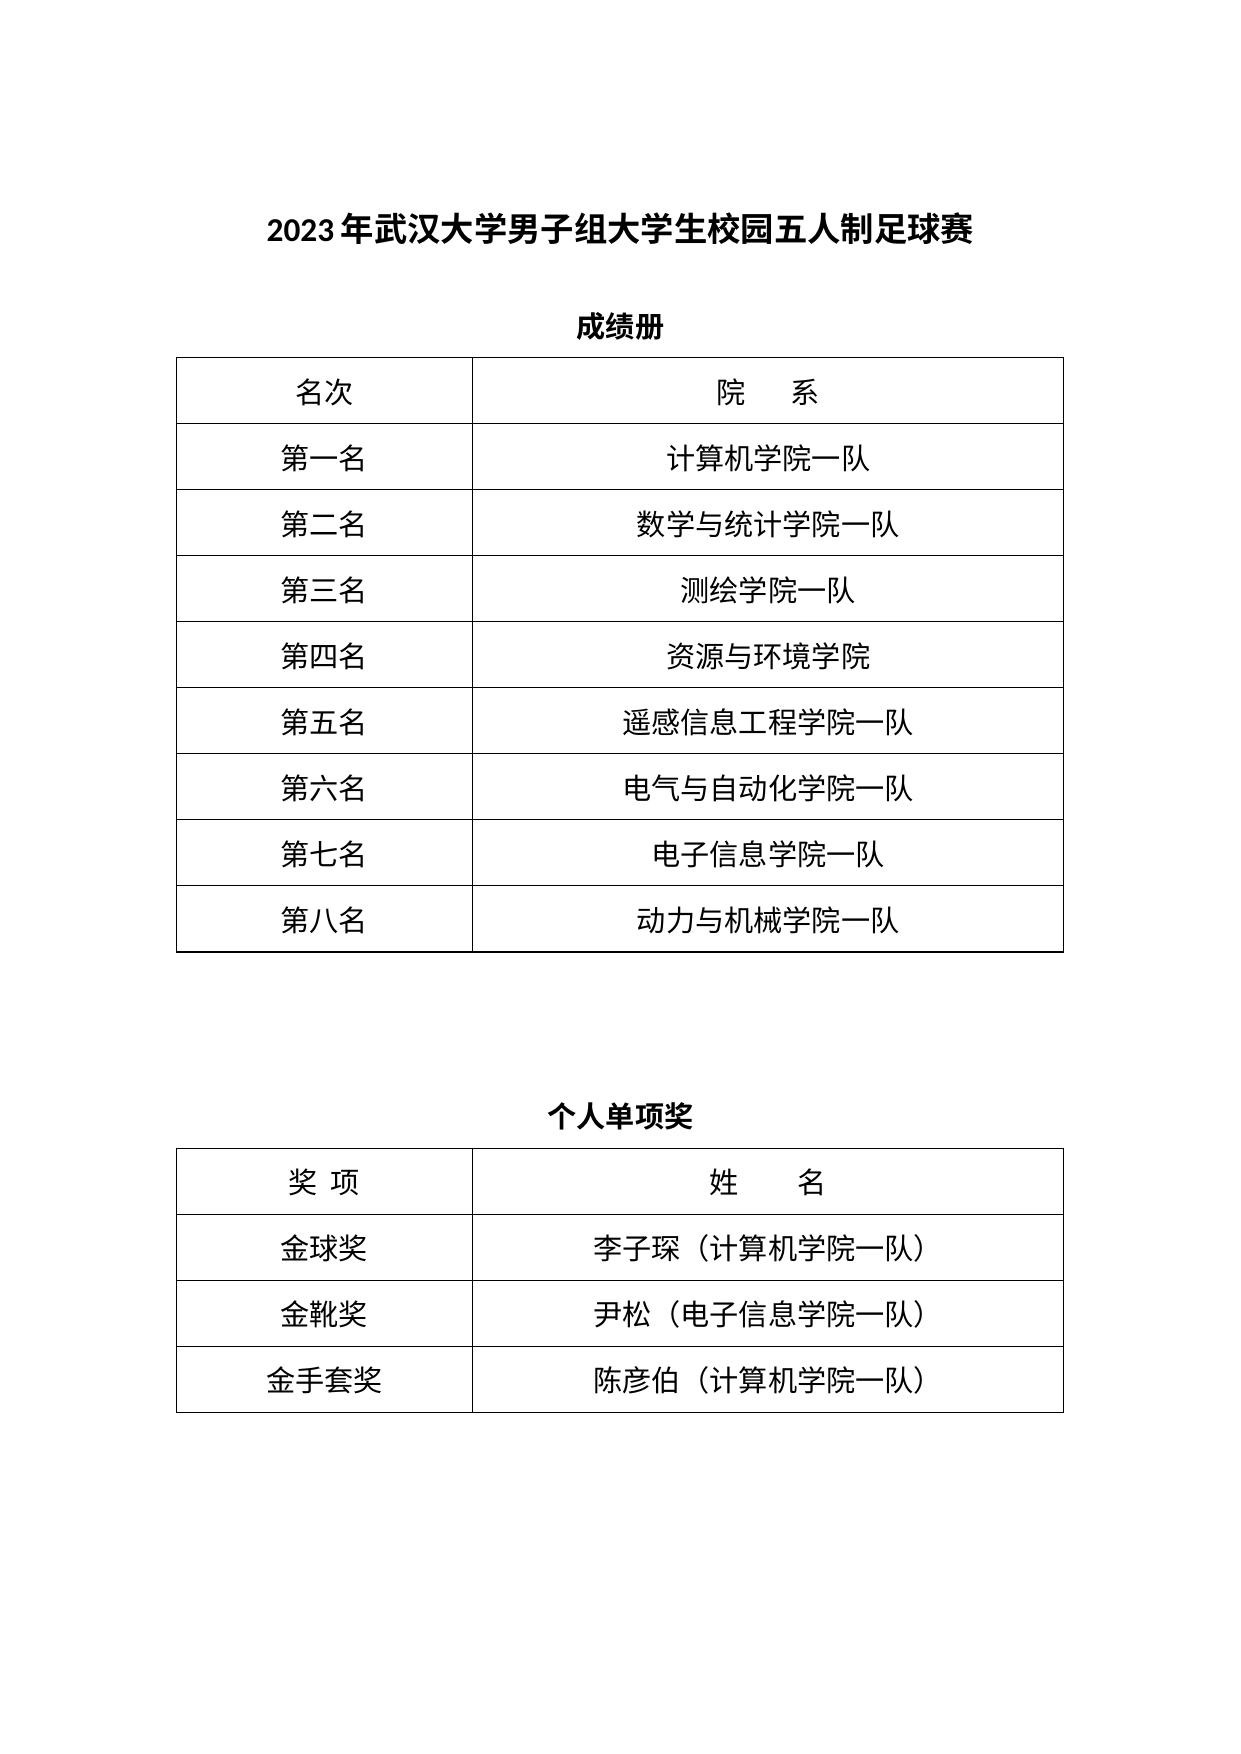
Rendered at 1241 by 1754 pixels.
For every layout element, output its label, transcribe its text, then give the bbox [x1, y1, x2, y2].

table_cell 第七名 [177, 820, 472, 885]
table_cell 陈彦伯（计算机学院一队） [473, 1347, 1063, 1412]
table_cell 电气与自动化学院一队 [473, 754, 1063, 819]
table_cell 第八名 [177, 886, 472, 951]
table_cell 数学与统计学院一队 [473, 490, 1063, 555]
table_cell 金手套奖 [177, 1347, 472, 1412]
table_cell 遥感信息工程学院一队 [473, 688, 1063, 753]
table_cell 第四名 [177, 622, 472, 687]
table_header 奖 项 [177, 1149, 472, 1213]
text 2023年武汉大学男子组大学生校园五人制足球赛 [187, 194, 1053, 259]
table_cell 金球奖 [177, 1215, 472, 1279]
table_cell 第二名 [177, 490, 472, 555]
table_cell 李子琛（计算机学院一队） [473, 1215, 1063, 1279]
text 成绩册 [187, 292, 1053, 357]
table_cell 资源与环境学院 [473, 622, 1063, 687]
table_cell 金靴奖 [177, 1281, 472, 1346]
table_cell 第三名 [177, 556, 472, 621]
table_header 名次 [177, 358, 472, 423]
table_cell 计算机学院一队 [473, 424, 1063, 489]
table_cell 电子信息学院一队 [473, 820, 1063, 885]
table_cell 尹松（电子信息学院一队） [473, 1281, 1063, 1346]
table_cell 第五名 [177, 688, 472, 753]
table_cell 动力与机械学院一队 [473, 886, 1063, 951]
table_cell 第六名 [177, 754, 472, 819]
table_cell 测绘学院一队 [473, 556, 1063, 621]
table_header 姓 名 [473, 1149, 1063, 1213]
table_header 院 系 [473, 358, 1063, 423]
table_cell 第一名 [177, 424, 472, 489]
text 个人单项奖 [187, 1082, 1053, 1147]
